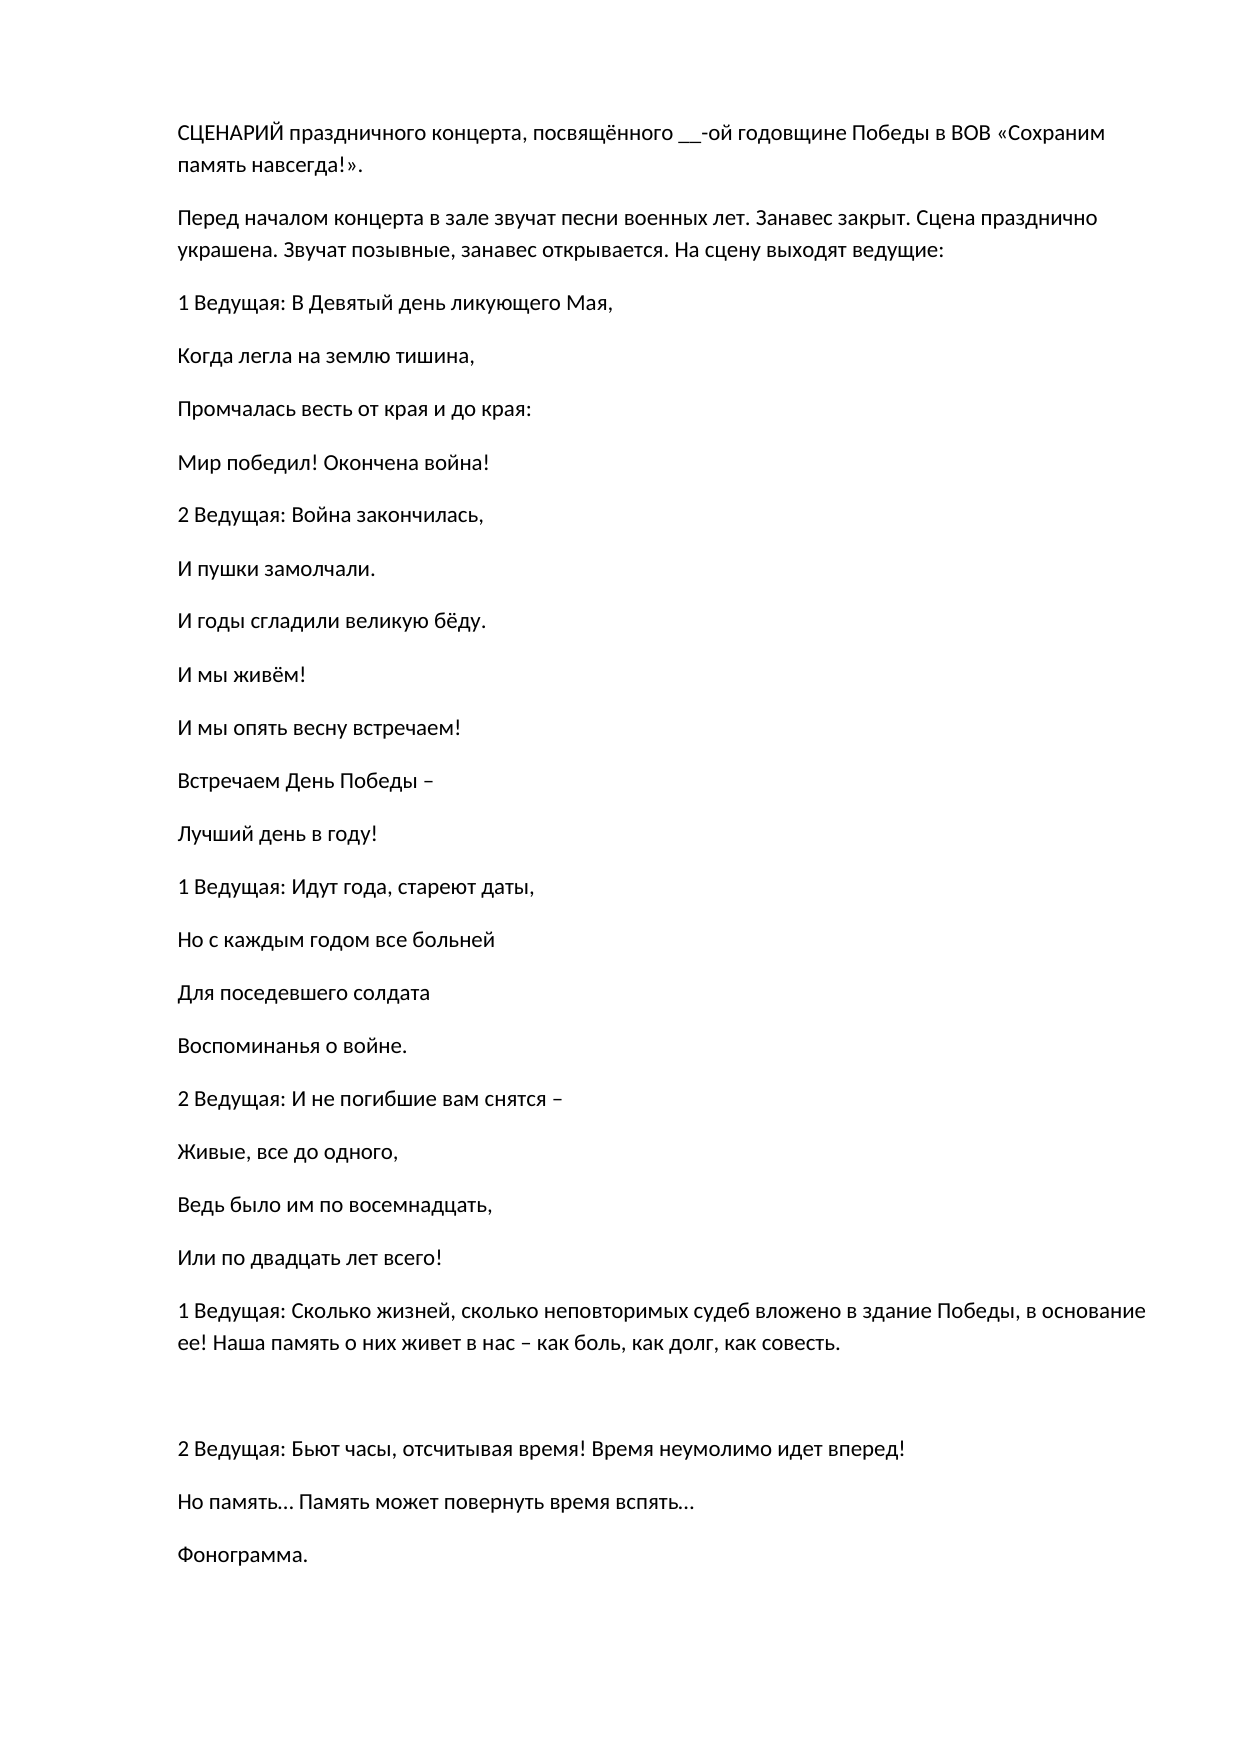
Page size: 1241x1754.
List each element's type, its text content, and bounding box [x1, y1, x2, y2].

text Промчалась весть от края и до края: [177, 394, 1152, 423]
text Живые, все до одного, [177, 1137, 1152, 1165]
text 2 Ведущая: Война закончилась, [177, 501, 1152, 529]
text Ведь было им по восемнадцать, [177, 1190, 1152, 1218]
text СЦЕНАРИЙ праздничного концерта, посвящённого __-ой годовщине Победы в ВОВ «Сохраним память навсегда!». [177, 118, 1152, 178]
text Лучший день в году! [177, 819, 1152, 847]
text И мы живём! [177, 660, 1152, 688]
text Воспоминанья о войне. [177, 1031, 1152, 1059]
text Но память… Память может повернуть время вспять… [177, 1487, 1152, 1515]
text Но с каждым годом все больней [177, 925, 1152, 953]
text 1 Ведущая: Идут года, стареют даты, [177, 872, 1152, 900]
text Для поседевшего солдата [177, 978, 1152, 1006]
text И пушки замолчали. [177, 554, 1152, 582]
text 1 Ведущая: Сколько жизней, сколько неповторимых судеб вложено в здание Победы, в основание ее! Наша память о них живет в нас – как боль, как долг, как совесть. [177, 1296, 1152, 1356]
text Мир победил! Окончена война! [177, 448, 1152, 476]
text 1 Ведущая: В Девятый день ликующего Мая, [177, 288, 1152, 317]
text Фонограмма. [177, 1540, 1152, 1568]
text 2 Ведущая: И не погибшие вам снятся – [177, 1084, 1152, 1112]
text 2 Ведущая: Бьют часы, отсчитывая время! Время неумолимо идет вперед! [177, 1434, 1152, 1462]
text Когда легла на землю тишина, [177, 342, 1152, 369]
text И годы сгладили великую бёду. [177, 607, 1152, 635]
text И мы опять весну встречаем! [177, 713, 1152, 741]
text Встречаем День Победы – [177, 766, 1152, 794]
text Или по двадцать лет всего! [177, 1243, 1152, 1271]
text Перед началом концерта в зале звучат песни военных лет. Занавес закрыт. Сцена празднично украшена. Звучат позывные, занавес открывается. На сцену выходят ведущие: [177, 203, 1152, 263]
